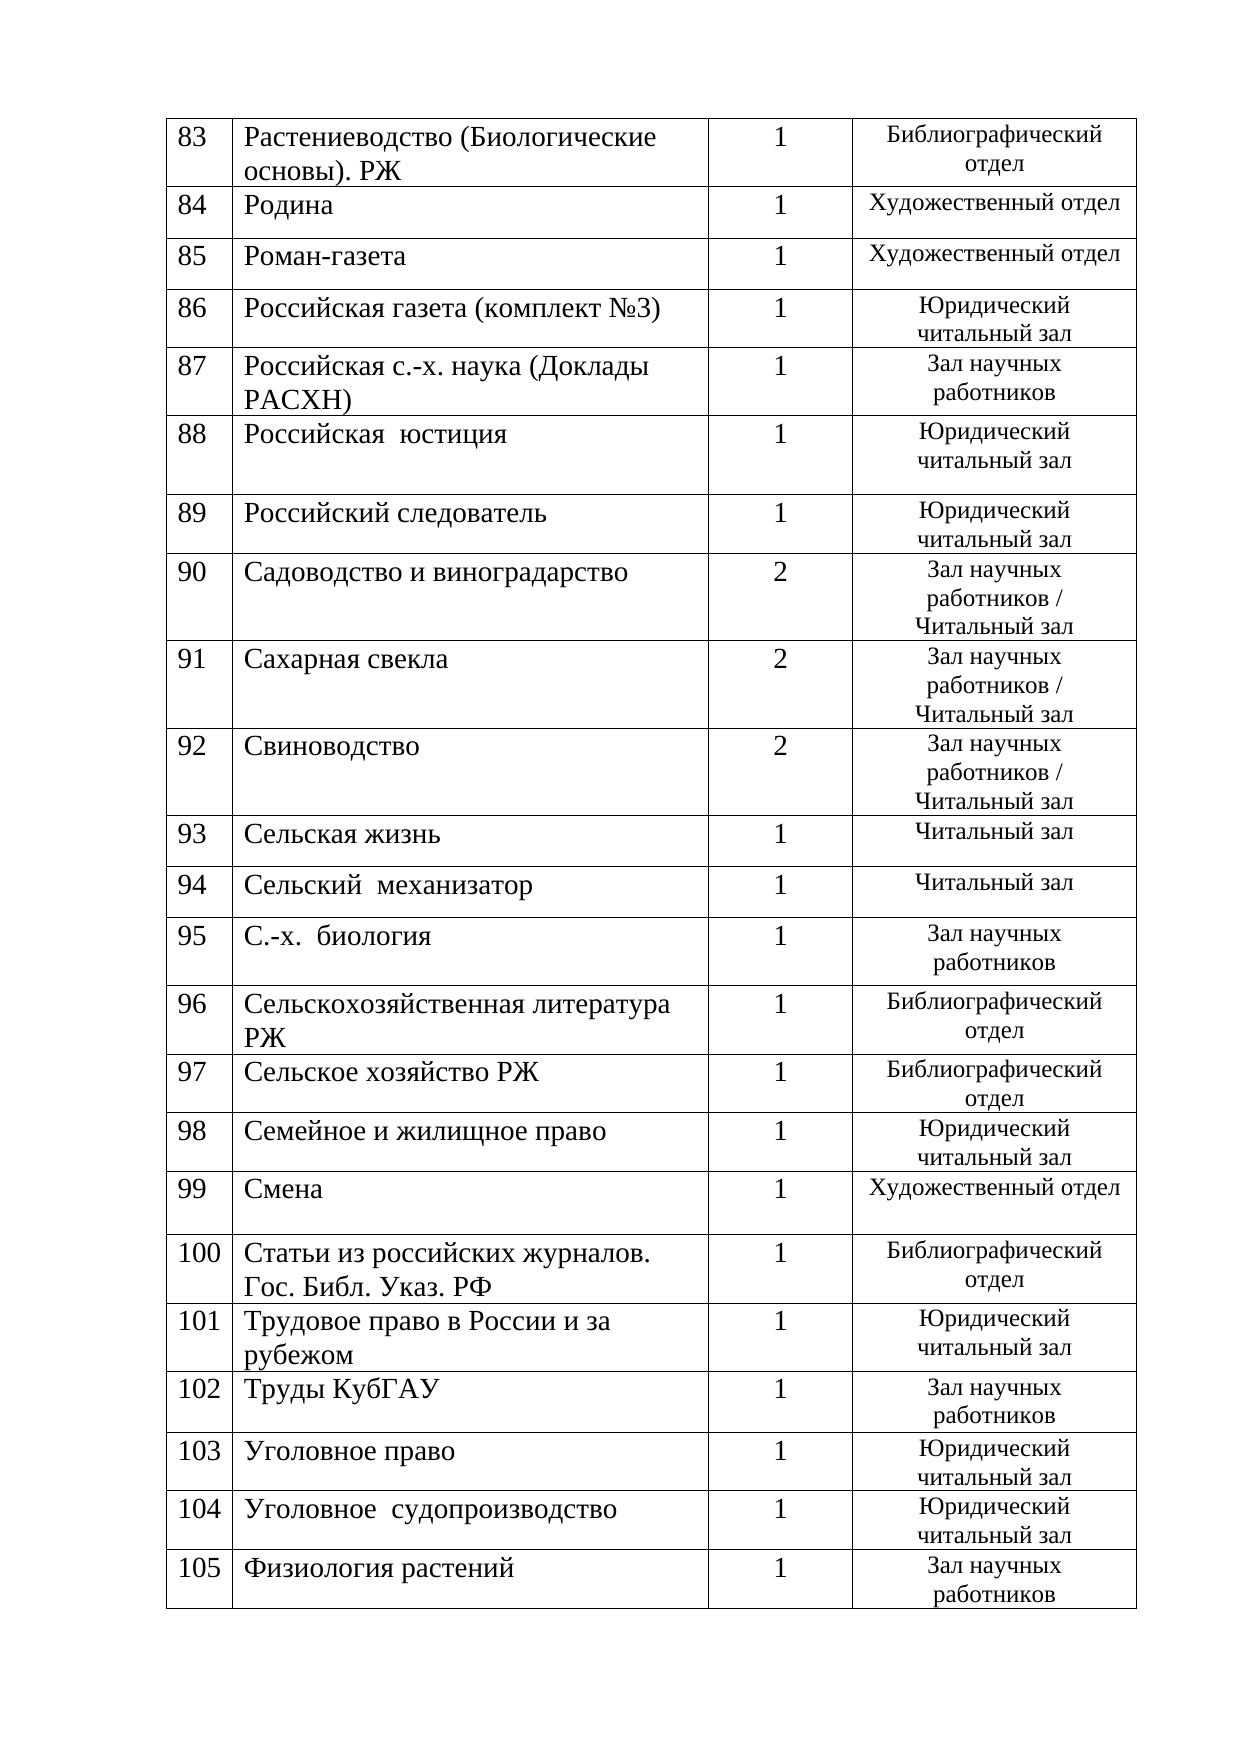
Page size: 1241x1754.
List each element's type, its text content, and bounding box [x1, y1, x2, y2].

table_cell 104 [167, 1491, 232, 1549]
table_cell С.-х. биология [233, 918, 708, 985]
table_cell 1 [709, 1235, 852, 1302]
table_cell 1 [709, 495, 852, 553]
table_cell Сельскохозяйственная литература РЖ [233, 986, 708, 1053]
table_cell Зал научных работников [853, 348, 1136, 415]
table_cell 87 [167, 348, 232, 415]
table_cell Труды КубГАУ [233, 1372, 708, 1432]
table_cell 84 [167, 187, 232, 237]
table_cell Юридический читальный зал [853, 1113, 1136, 1171]
table_cell Зал научных работников [853, 1372, 1136, 1432]
table_cell 83 [167, 119, 232, 186]
table_cell 102 [167, 1372, 232, 1432]
table_cell Сахарная свекла [233, 641, 708, 727]
table_cell 89 [167, 495, 232, 553]
table_cell Библиографический отдел [853, 986, 1136, 1053]
table_cell Сельское хозяйство РЖ [233, 1055, 708, 1112]
table_cell Родина [233, 187, 708, 237]
table_cell 100 [167, 1235, 232, 1302]
table_cell 1 [709, 1372, 852, 1432]
table_cell 105 [167, 1550, 232, 1607]
table_cell Сельский механизатор [233, 867, 708, 917]
table_cell 103 [167, 1433, 232, 1490]
table_cell 1 [709, 1491, 852, 1549]
table_cell Юридический читальный зал [853, 416, 1136, 494]
table_cell 1 [709, 816, 852, 866]
table_cell Трудовое право в России и за рубежом [233, 1304, 708, 1371]
table_cell Российская юстиция [233, 416, 708, 494]
table_cell Зал научных работников [853, 918, 1136, 985]
table_cell 2 [709, 729, 852, 815]
table_cell 1 [709, 187, 852, 237]
table_cell Российская газета (комплект №3) [233, 290, 708, 347]
table_cell 1 [709, 1172, 852, 1234]
table_cell Статьи из российских журналов. Гос. Библ. Указ. РФ [233, 1235, 708, 1302]
table_cell 1 [709, 1550, 852, 1607]
table_cell Художественный отдел [853, 1172, 1136, 1234]
table_cell Художественный отдел [853, 187, 1136, 237]
table_cell 1 [709, 1113, 852, 1171]
table_cell Зал научных работников / Читальный зал [853, 554, 1136, 640]
table_cell Зал научных работников / Читальный зал [853, 641, 1136, 727]
table_cell 1 [709, 416, 852, 494]
table_cell Читальный зал [853, 816, 1136, 866]
table_cell Роман-газета [233, 239, 708, 289]
table_cell Уголовное судопроизводство [233, 1491, 708, 1549]
table_cell Библиографический отдел [853, 1235, 1136, 1302]
table_cell 94 [167, 867, 232, 917]
table_cell 2 [709, 554, 852, 640]
table_cell Юридический читальный зал [853, 1491, 1136, 1549]
table_cell Художественный отдел [853, 239, 1136, 289]
table_cell 85 [167, 239, 232, 289]
table_cell 98 [167, 1113, 232, 1171]
table_cell 1 [709, 867, 852, 917]
table_cell 93 [167, 816, 232, 866]
table_cell 1 [709, 1433, 852, 1490]
table_cell 92 [167, 729, 232, 815]
table_cell Физиология растений [233, 1550, 708, 1607]
table_cell Семейное и жилищное право [233, 1113, 708, 1171]
table_cell Растениеводство (Биологические основы). РЖ [233, 119, 708, 186]
table_cell 2 [709, 641, 852, 727]
table_cell Юридический читальный зал [853, 495, 1136, 553]
table_cell Российский следователь [233, 495, 708, 553]
table_cell 97 [167, 1055, 232, 1112]
table_cell 1 [709, 1304, 852, 1371]
table_cell 99 [167, 1172, 232, 1234]
table_cell Свиноводство [233, 729, 708, 815]
table_cell Садоводство и виноградарство [233, 554, 708, 640]
table_cell Библиографический отдел [853, 119, 1136, 186]
table_cell 1 [709, 918, 852, 985]
table_cell Сельская жизнь [233, 816, 708, 866]
table_cell Уголовное право [233, 1433, 708, 1490]
table_cell 95 [167, 918, 232, 985]
table_cell 1 [709, 239, 852, 289]
table_cell 88 [167, 416, 232, 494]
table_cell Зал научных работников [853, 1550, 1136, 1607]
table_cell 1 [709, 1055, 852, 1112]
table_cell 1 [709, 290, 852, 347]
table_cell 86 [167, 290, 232, 347]
table_cell 1 [709, 986, 852, 1053]
table_cell 91 [167, 641, 232, 727]
table_cell 90 [167, 554, 232, 640]
table_cell 1 [709, 348, 852, 415]
table_cell Юридический читальный зал [853, 1304, 1136, 1371]
table_cell 1 [709, 119, 852, 186]
table_cell Российская с.-х. наука (Доклады РАСХН) [233, 348, 708, 415]
table_cell Зал научных работников / Читальный зал [853, 729, 1136, 815]
table_cell Юридический читальный зал [853, 290, 1136, 347]
table_cell Юридический читальный зал [853, 1433, 1136, 1490]
table_cell Читальный зал [853, 867, 1136, 917]
table_cell 101 [167, 1304, 232, 1371]
table_cell Смена [233, 1172, 708, 1234]
table_cell Библиографический отдел [853, 1055, 1136, 1112]
table_cell 96 [167, 986, 232, 1053]
